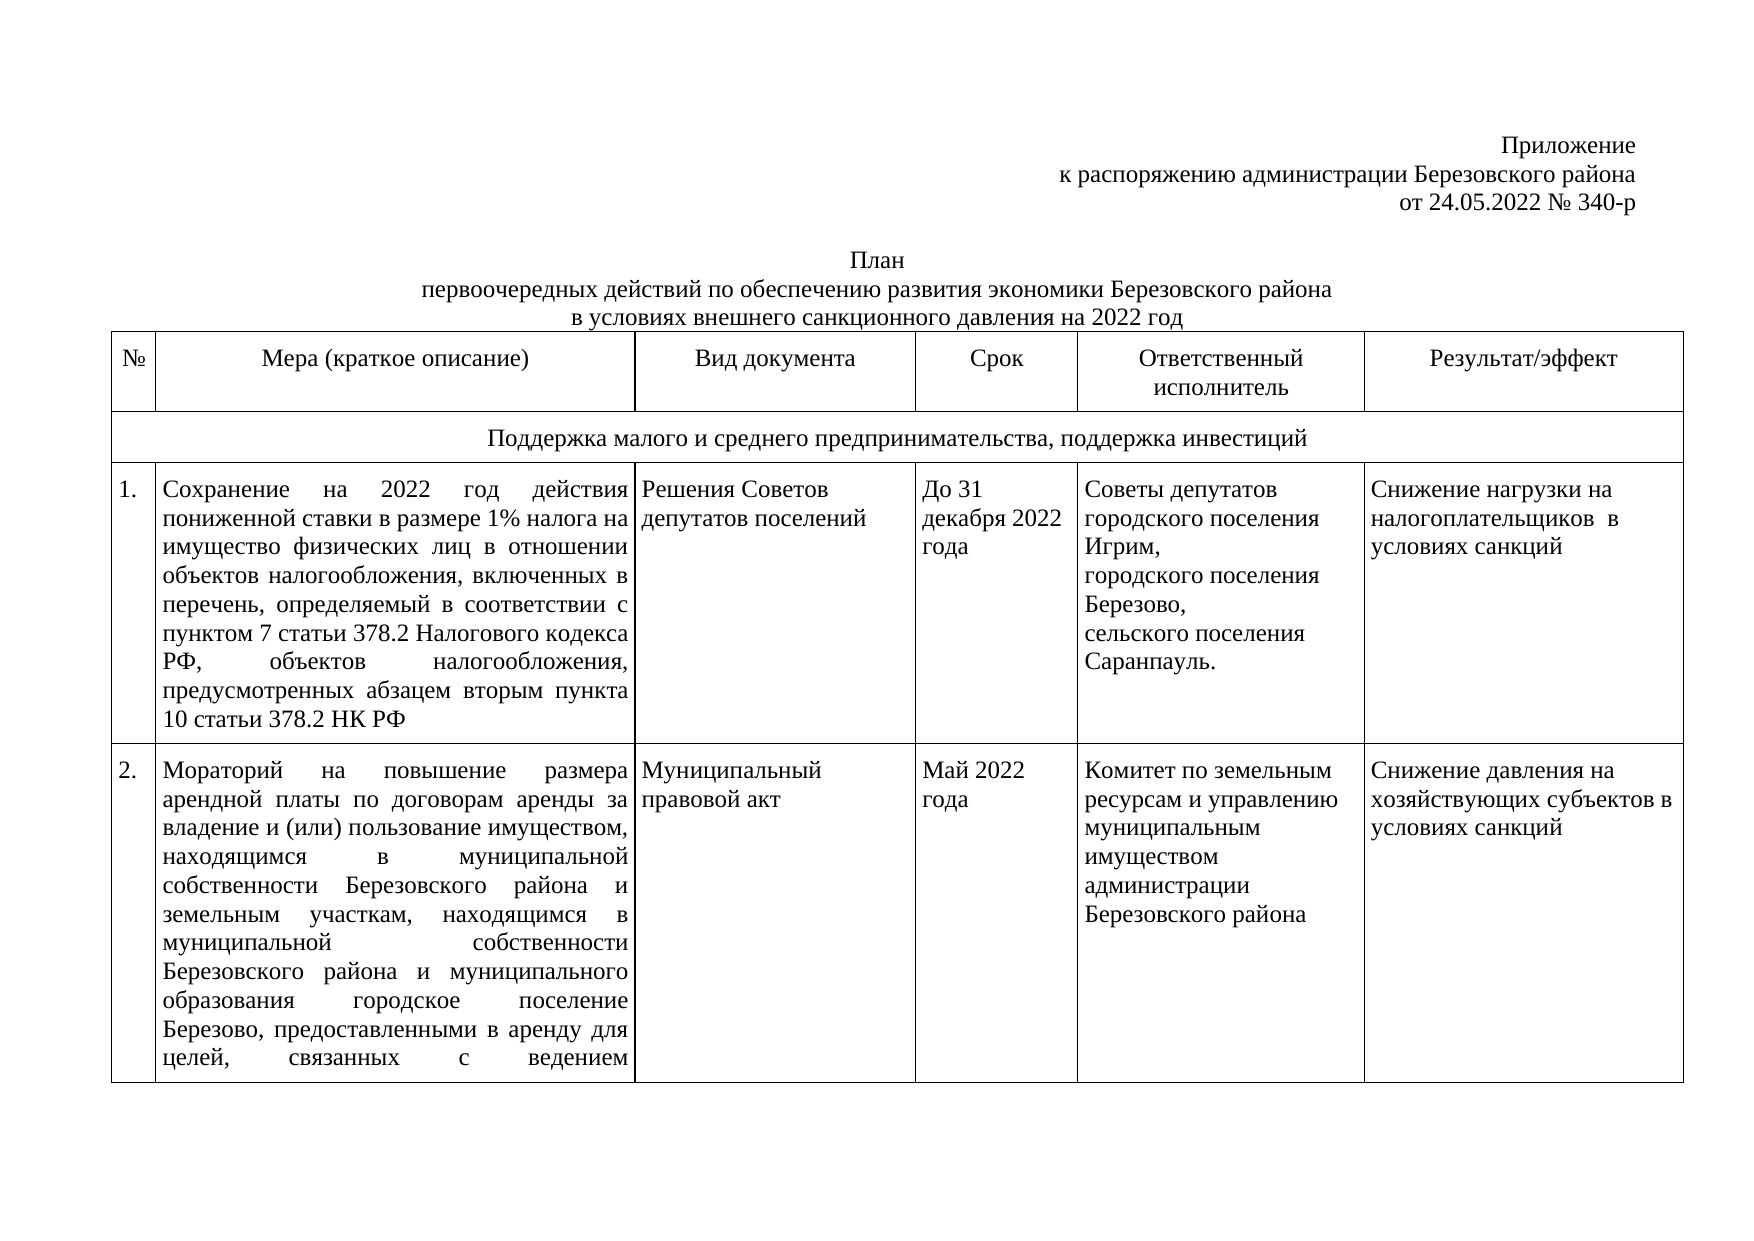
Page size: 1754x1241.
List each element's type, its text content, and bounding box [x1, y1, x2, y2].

table_cell Май 2022 года [916, 744, 1077, 1082]
table_header Результат/эффект [1365, 332, 1683, 411]
table_cell Советы депутатов городского поселения Игрим, городского поселения Березово, сельского поселения Саранпауль. [1078, 463, 1364, 743]
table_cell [1078, 744, 1364, 1082]
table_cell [156, 744, 634, 1082]
table_header № [112, 332, 155, 411]
text от 24.05.2022 № 340-р [118, 187, 1636, 216]
table_cell Решения Советов депутатов поселений [636, 463, 915, 743]
table_header Ответственный исполнитель [1078, 332, 1364, 411]
text в условиях внешнего санкционного давления на 2022 год [118, 302, 1636, 331]
table_cell 2. [112, 744, 155, 1082]
table_cell 1. [112, 463, 155, 743]
table_cell Снижение нагрузки на налогоплательщиков в условиях санкций [1365, 463, 1683, 743]
table_header Срок [916, 332, 1077, 411]
table_cell До 31 декабря 2022 года [916, 463, 1077, 743]
table_header Мера (краткое описание) [156, 332, 634, 411]
text к распоряжению администрации Березовского района [118, 159, 1636, 187]
text План [118, 245, 1636, 274]
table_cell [636, 744, 915, 1082]
table_cell Поддержка малого и среднего предпринимательства, поддержка инвестиций [112, 412, 1683, 462]
table_cell Сохранение на 2022 год действия пониженной ставки в размере 1% налога на имущество физических лиц в отношении объектов налогообложения, включенных в перечень, определяемый в соответствии с пунктом 7 статьи 378.2 Налогового кодекса РФ, объектов налогообложения, предусмотренных абзацем вторым пункта 10 статьи 378.2 НК РФ [156, 463, 634, 743]
text Приложение [118, 130, 1636, 159]
table_header Вид документа [636, 332, 915, 411]
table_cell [1365, 744, 1683, 1082]
text первоочередных действий по обеспечению развития экономики Березовского района [118, 274, 1636, 302]
